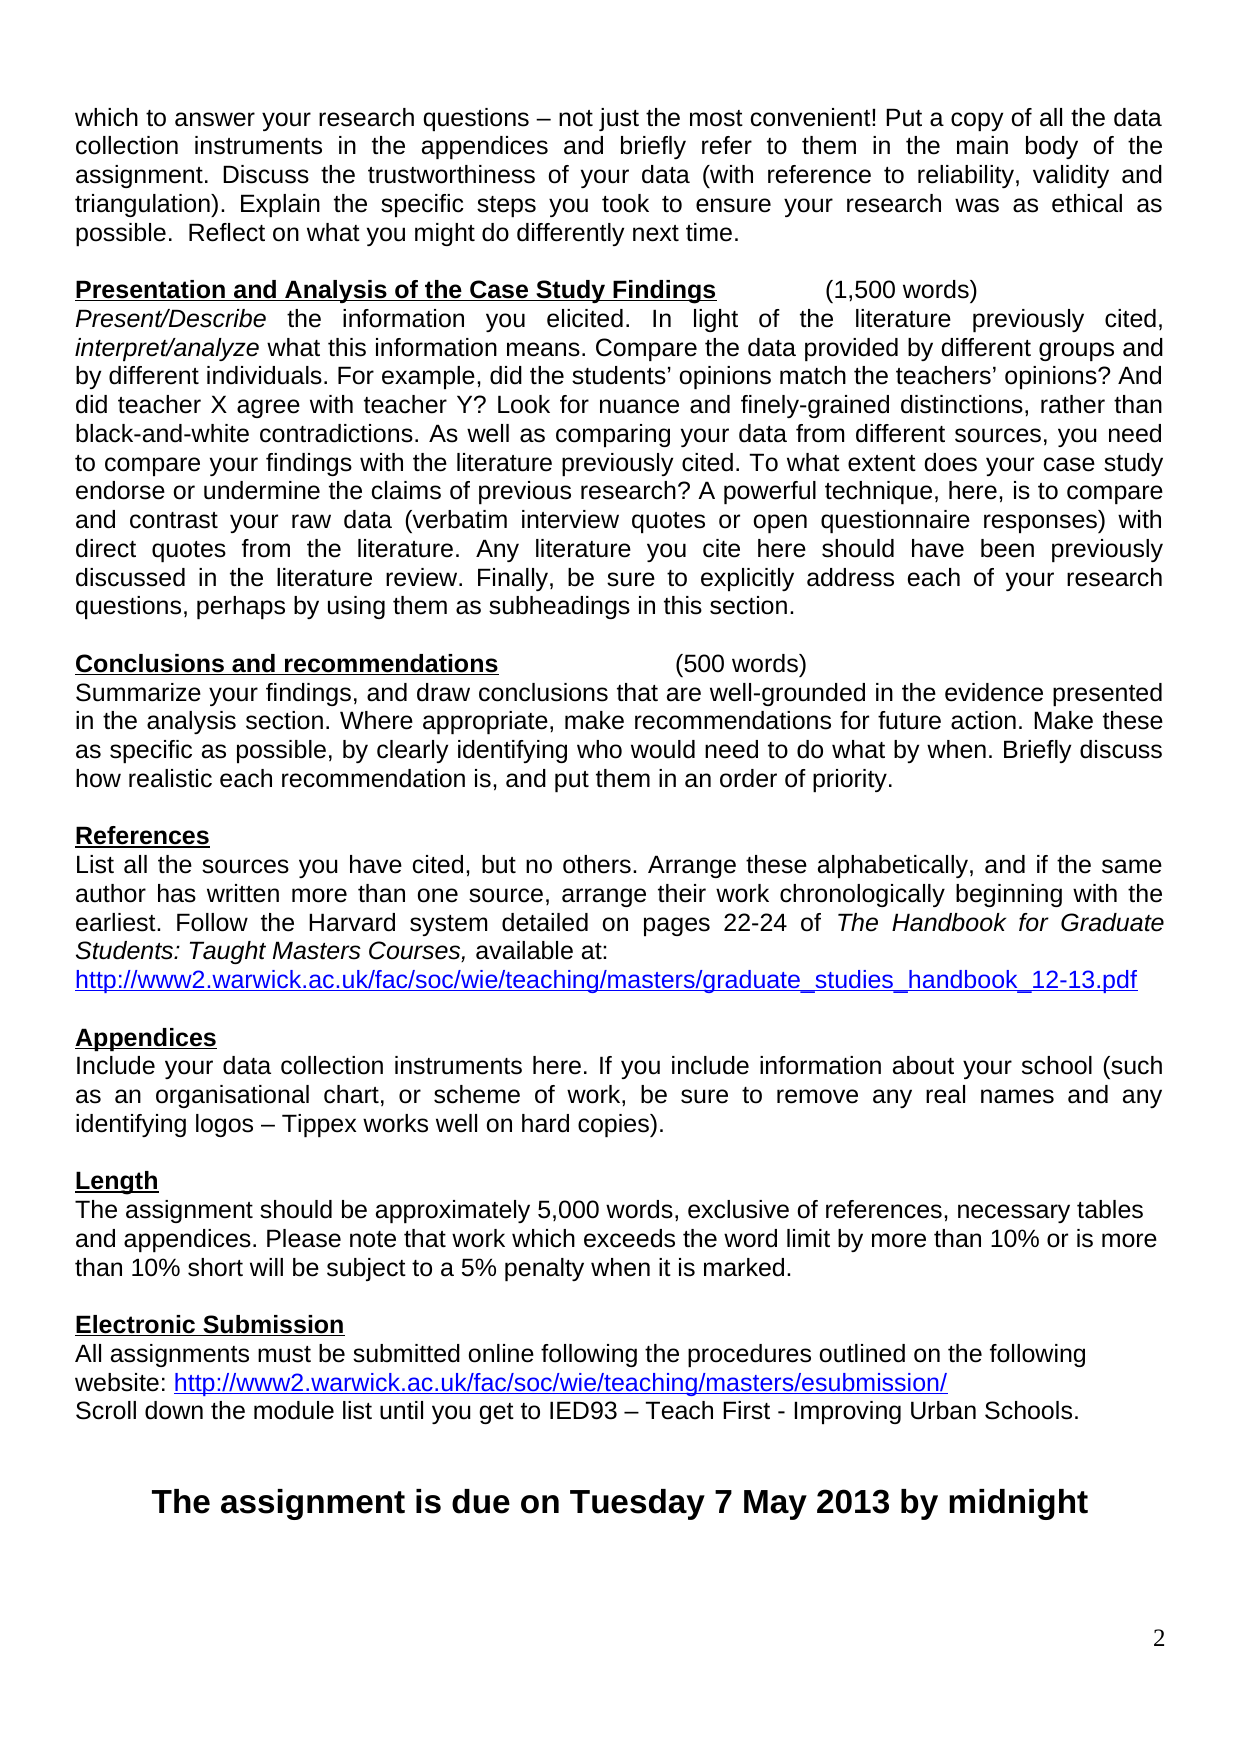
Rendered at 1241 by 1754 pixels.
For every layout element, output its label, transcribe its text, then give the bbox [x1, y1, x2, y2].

text Include your data collection instruments here. If you include information about your school (such as an organisational chart, or scheme of work, be sure to remove any real names and any identifying logos – Tippex works well on hard copies). [75, 1051, 1165, 1138]
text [75, 103, 1165, 246]
text The assignment is due on Tuesday 7 May 2013 by midnight [75, 1483, 1165, 1521]
text Scroll down the module list until you get to IED93 – Teach First - Improving Urban Schools. [75, 1396, 1165, 1425]
text Summarize your findings, and draw conclusions that are well-grounded in the evidence presented in the analysis section. Where appropriate, make recommendations for future action. Make these as specific as possible, by clearly identifying who would need to do what by when. Briefly discuss how realistic each recommendation is, and put them in an order of priority. [75, 678, 1165, 793]
text http://www2.warwick.ac.uk/fac/soc/wie/teaching/masters/graduate_studies_handbook_12-13.pdf [75, 965, 1165, 994]
text Presentation and Analysis of the Case Study Findings (1,500 words) [75, 275, 1165, 304]
text Electronic Submission [75, 1310, 1165, 1339]
text Length [75, 1166, 1165, 1195]
text List all the sources you have cited, but no others. Arrange these alphabetically, and if the same author has written more than one source, arrange their work chronologically beginning with the earliest. Follow the Harvard system detailed on pages 22-24 of The Handbook for Graduate Students: Taught Masters Courses, available at: [75, 850, 1165, 965]
text The assignment should be approximately 5,000 words, exclusive of references, necessary tables and appendices. Please note that work which exceeds the word limit by more than 10% or is more than 10% short will be subject to a 5% penalty when it is marked. [75, 1195, 1165, 1281]
text All assignments must be submitted online following the procedures outlined on the following website: http://www2.warwick.ac.uk/fac/soc/wie/teaching/masters/esubmission/ [75, 1339, 1165, 1396]
text Conclusions and recommendations (500 words) [75, 649, 1165, 678]
text Appendices [75, 1023, 1165, 1051]
text References [75, 821, 1165, 850]
text Present/Describe the information you elicited. In light of the literature previously cited, interpret/analyze what this information means. Compare the data provided by different groups and by different individuals. For example, did the students’ opinions match the teachers’ opinions? And did teacher X agree with teacher Y? Look for nuance and finely-grained distinctions, rather than black-and-white contradictions. As well as comparing your data from different sources, you need to compare your findings with the literature previously cited. To what extent does your case study endorse or undermine the claims of previous research? A powerful technique, here, is to compare and contrast your raw data (verbatim interview quotes or open questionnaire responses) with direct quotes from the literature. Any literature you cite here should have been previously discussed in the literature review. Finally, be sure to explicitly address each of your research questions, perhaps by using them as subheadings in this section. [75, 304, 1165, 620]
